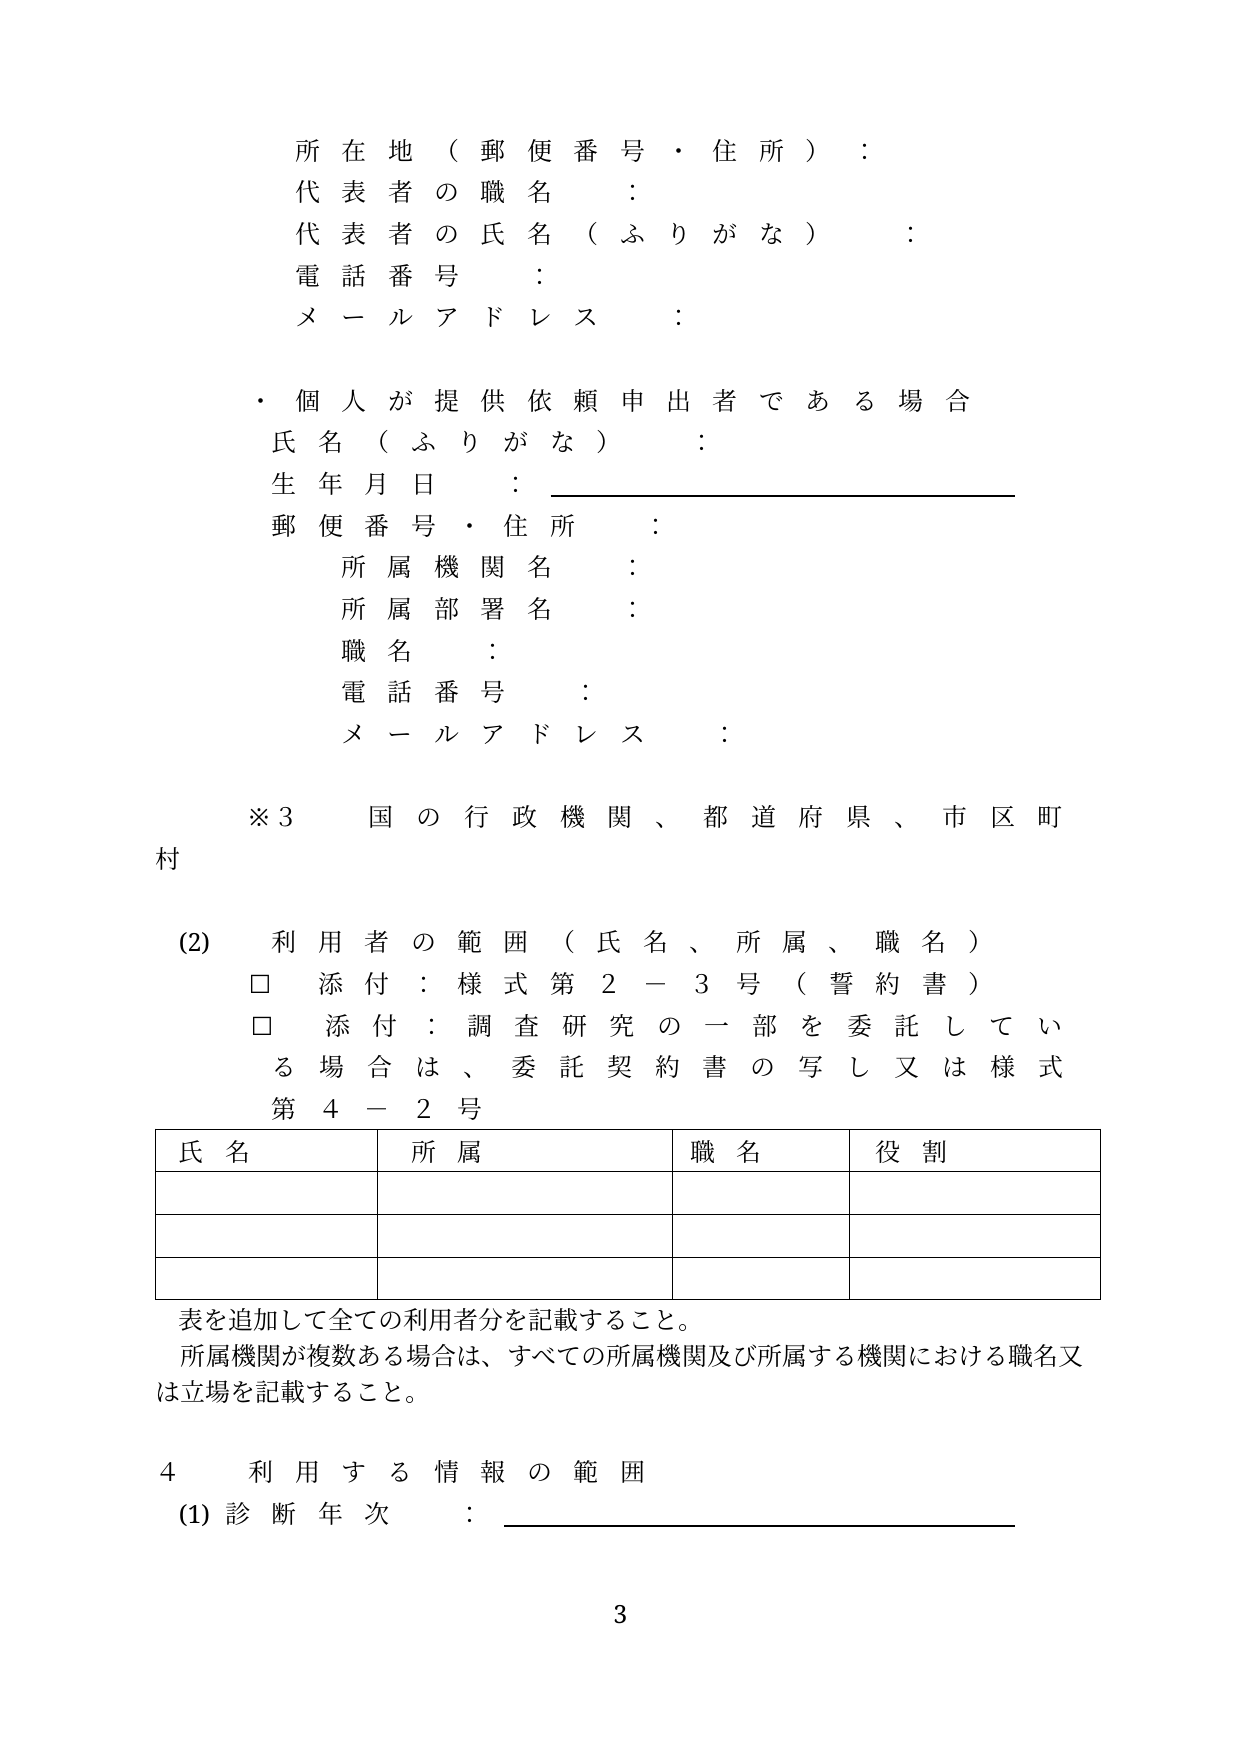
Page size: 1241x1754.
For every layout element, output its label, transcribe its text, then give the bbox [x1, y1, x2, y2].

table_cell [156, 1258, 377, 1299]
table_cell [850, 1172, 1100, 1214]
text 添付：調査研究の一部を委託している場合は、委託契約書の写し又は様式第４－２号 [156, 1003, 1085, 1128]
text 添付：様式第２－３号（誓約書） [156, 962, 1085, 1003]
text 電話番号 ： [156, 670, 1085, 712]
table_header 氏名 [156, 1130, 377, 1171]
table_cell [673, 1215, 849, 1257]
text 氏名（ふりがな） ： [156, 420, 1085, 462]
table_cell [378, 1172, 672, 1214]
text 所在地（郵便番号・住所）： [156, 128, 1085, 170]
text メールアドレス ： [156, 295, 1085, 337]
text 職名 ： [156, 628, 1085, 670]
table_cell [850, 1258, 1100, 1299]
text ※３ 国の行政機関、都道府県、市区町村 [156, 795, 1085, 878]
text 郵便番号・住所 ： [156, 503, 1085, 545]
text メールアドレス ： [156, 712, 1085, 753]
text 生年月日 ： [156, 462, 1085, 503]
table_cell [673, 1172, 849, 1214]
text (2) 利用者の範囲（氏名、所属、職名） [156, 920, 1085, 962]
table_cell [378, 1215, 672, 1257]
table_cell [673, 1258, 849, 1299]
text ・個人が提供依頼申出者である場合 [156, 378, 1085, 420]
text 電話番号 ： [156, 253, 1085, 295]
table_cell [156, 1215, 377, 1257]
text 所属部署名 ： [156, 587, 1085, 628]
text 表を追加して全ての利用者分を記載すること。 [156, 1300, 1085, 1336]
table_cell [156, 1172, 377, 1214]
table_header 役割 [850, 1130, 1100, 1171]
table_cell [850, 1215, 1100, 1257]
table_header 職名 [673, 1130, 849, 1171]
table_header 所属 [378, 1130, 672, 1171]
text 代表者の職名 ： [156, 170, 1085, 212]
table_cell [378, 1258, 672, 1299]
text 代表者の氏名（ふりがな） ： [156, 212, 1085, 253]
text ４ 利用する情報の範囲 [156, 1450, 1085, 1491]
text (1) 診断年次 ： [156, 1491, 1085, 1533]
text 所属機関が複数ある場合は、すべての所属機関及び所属する機関における職名又は立場を記載すること。 [156, 1336, 1085, 1408]
text 所属機関名 ： [156, 545, 1085, 587]
